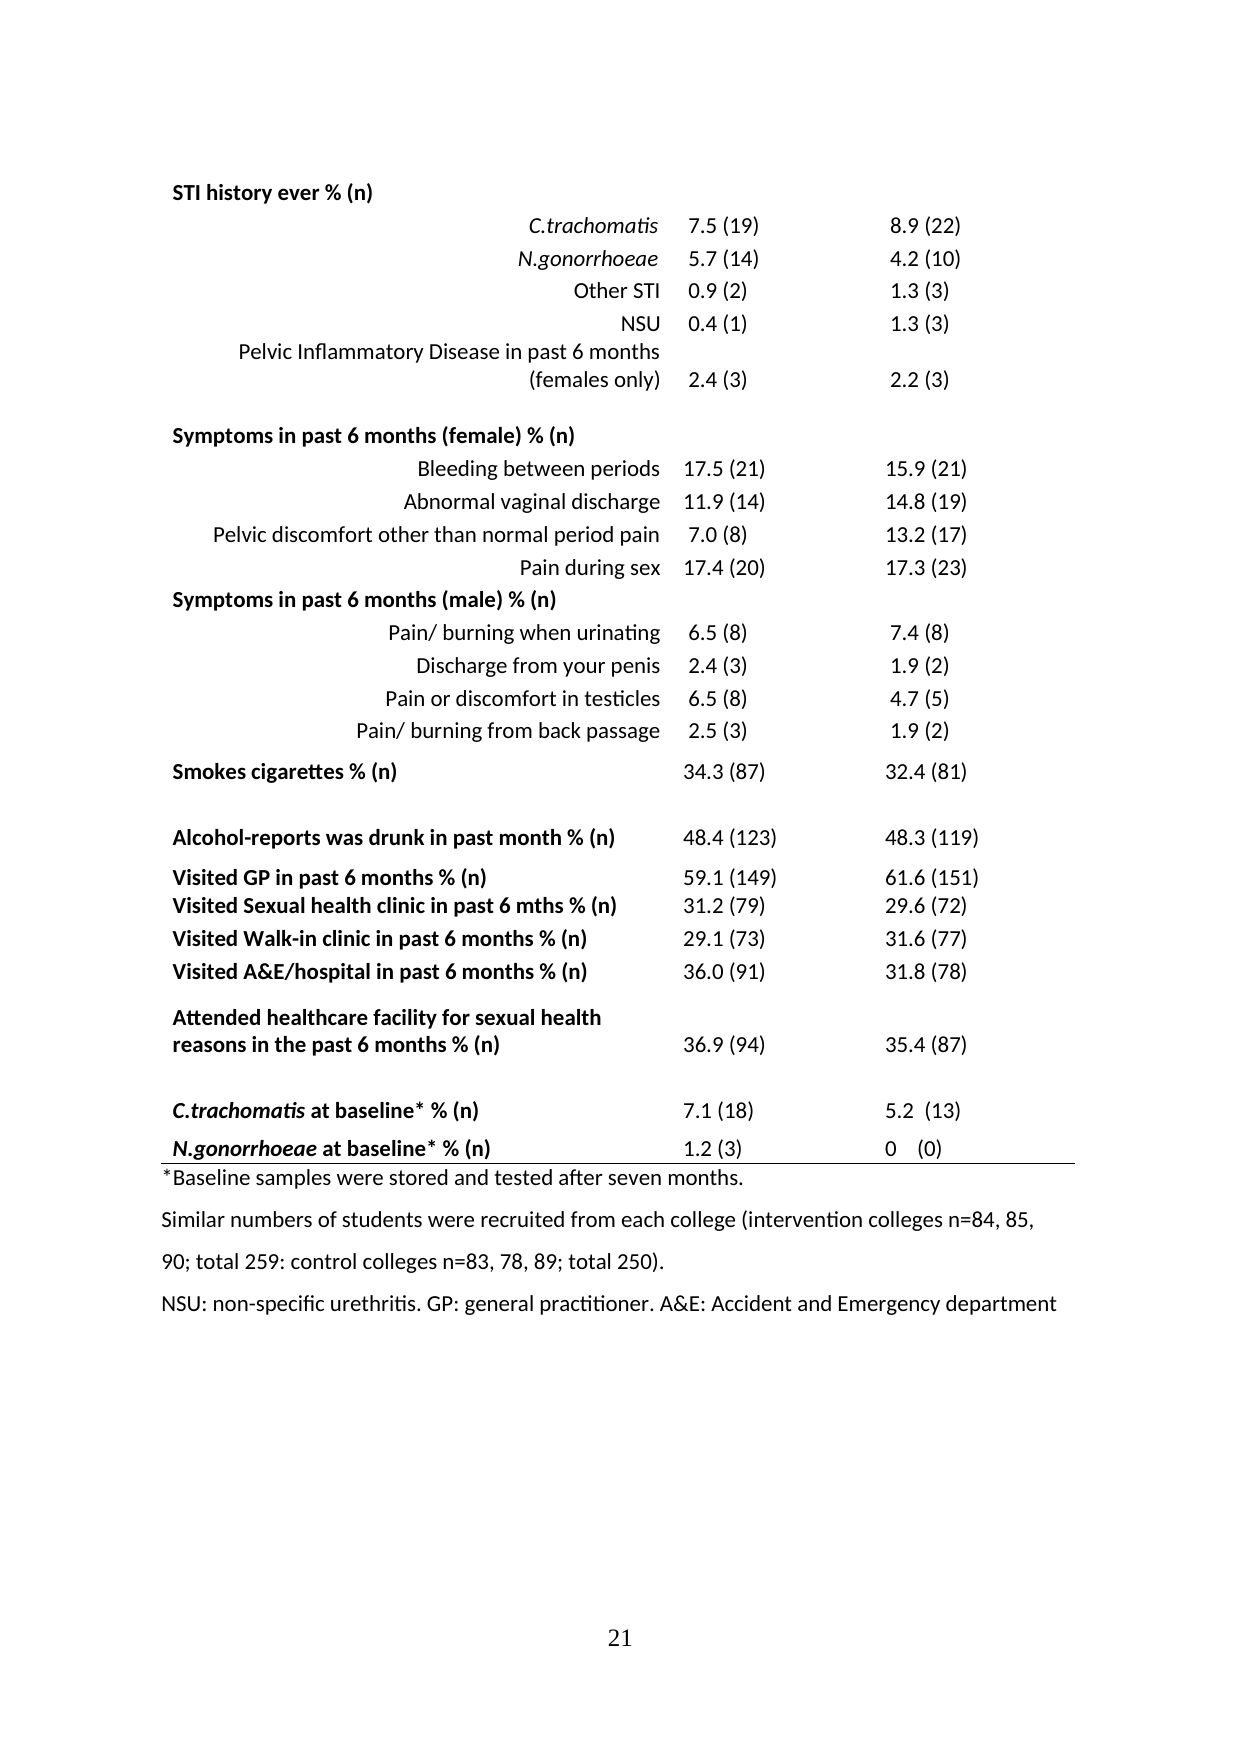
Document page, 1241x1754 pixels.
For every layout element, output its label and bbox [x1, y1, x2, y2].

table_header [150, 150, 1075, 1603]
